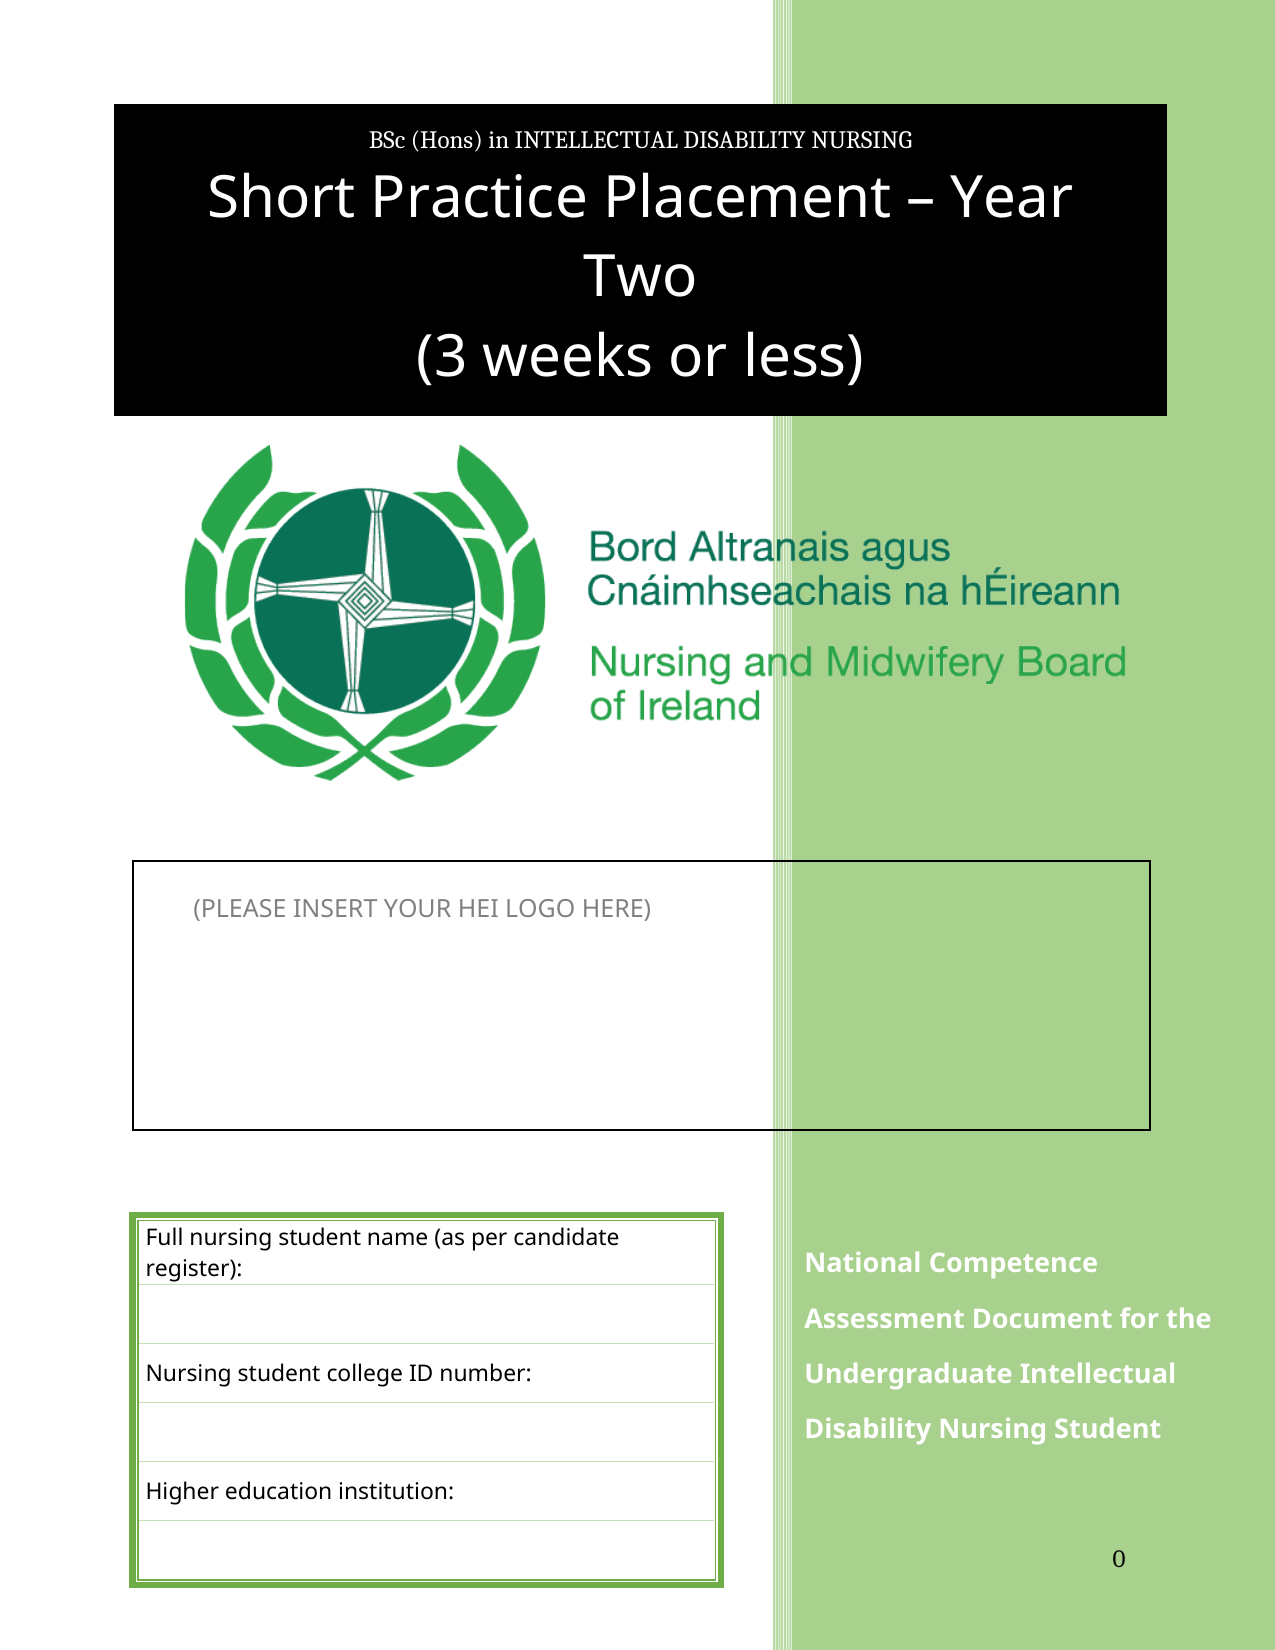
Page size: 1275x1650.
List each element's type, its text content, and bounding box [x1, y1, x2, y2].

picture [184, 445, 1125, 781]
table_cell [139, 1520, 715, 1579]
table_cell Nursing student college ID number: [139, 1343, 715, 1402]
table_cell Higher education institution: [139, 1461, 715, 1520]
table_cell [139, 1284, 715, 1343]
table_header Full nursing student name (as per candidate register): [139, 1221, 715, 1284]
table_cell [139, 1402, 715, 1461]
